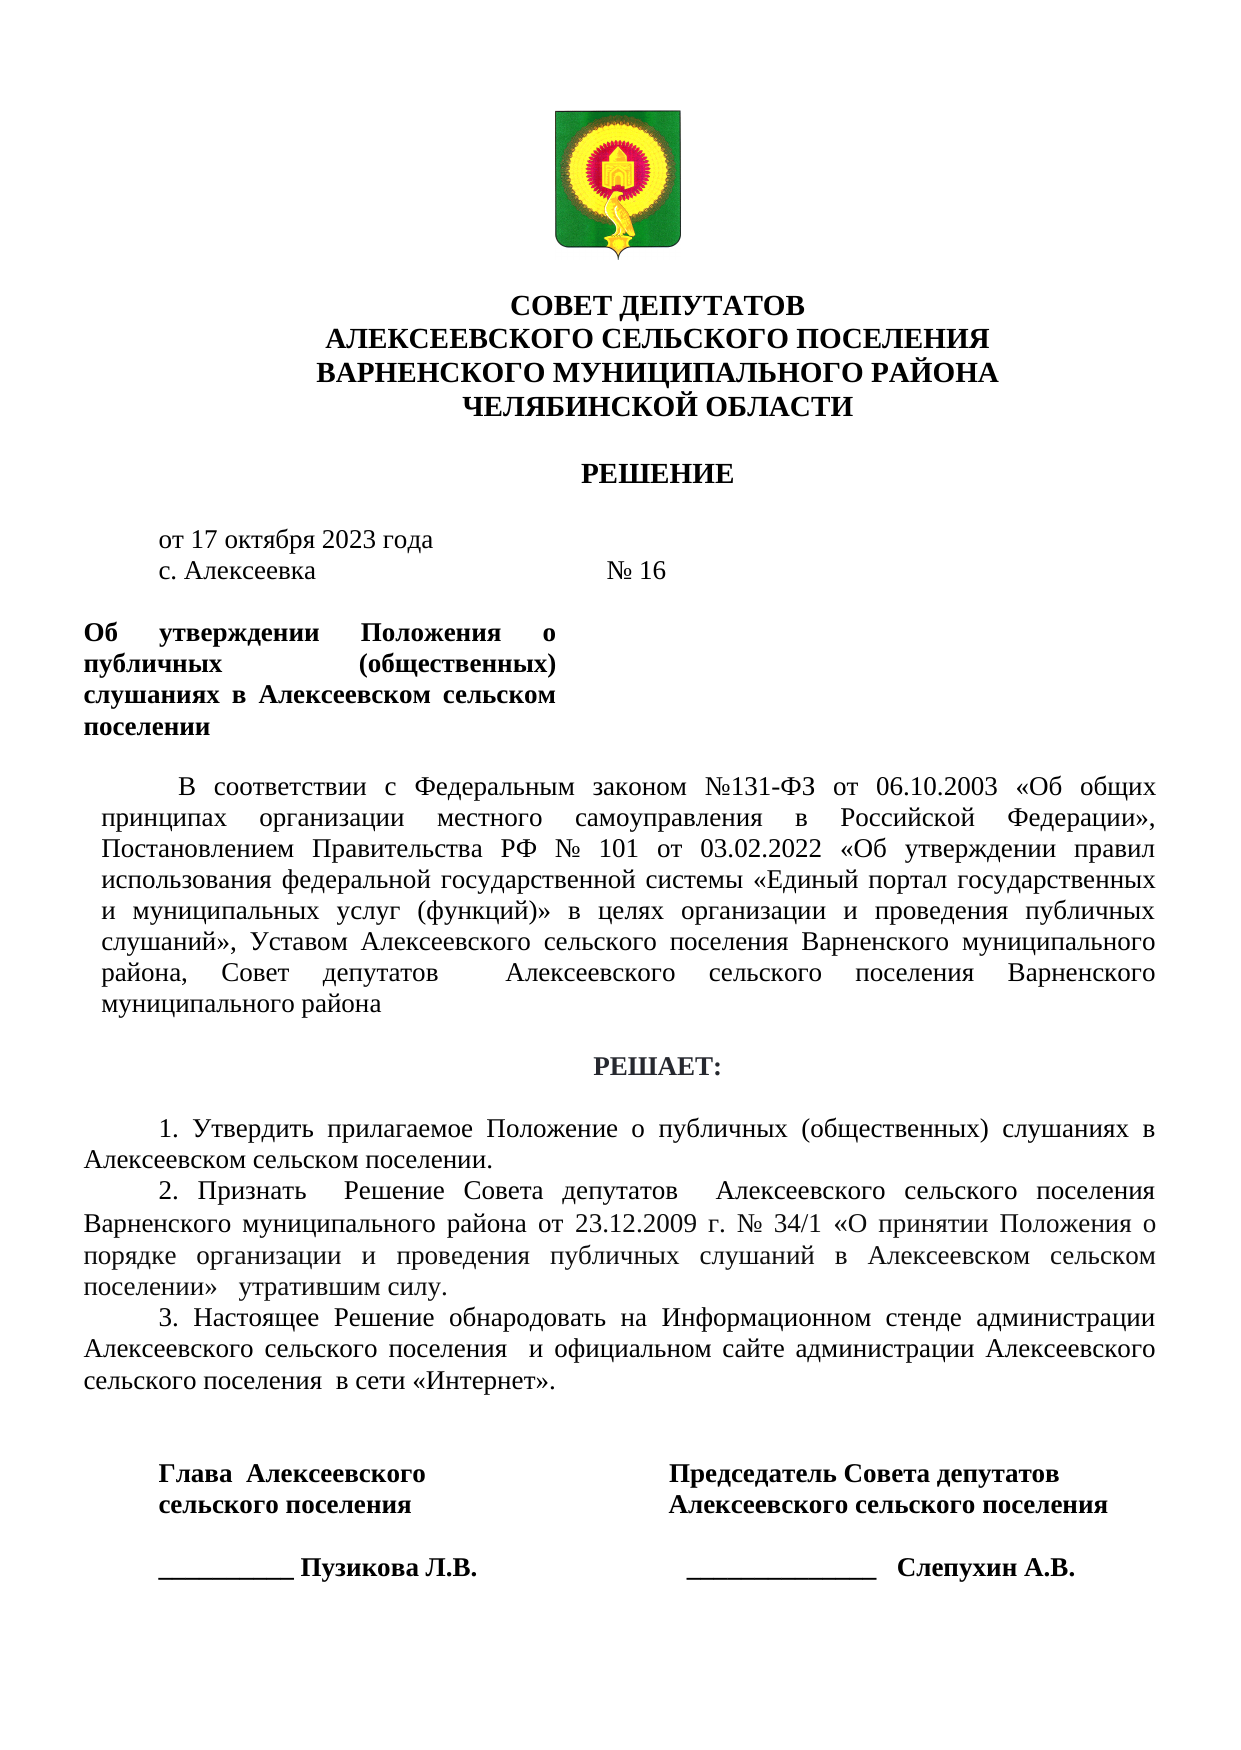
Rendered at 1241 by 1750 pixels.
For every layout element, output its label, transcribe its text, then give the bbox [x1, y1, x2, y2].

text Глава Алексеевского Председатель Совета депутатов [83, 1457, 1157, 1488]
text ЧЕЛЯБИНСКОЙ ОБЛАСТИ [83, 389, 1157, 422]
text от 17 октября 2023 года [83, 523, 1157, 554]
text В соответствии с Федеральным законом №131-ФЗ от 06.10.2003 «Об общих принципах организации местного самоуправления в Российской Федерации», Постановлением Правительства РФ № 101 от 03.02.2022 «Об утверждении правил использования федеральной государственной системы «Единый портал государственных и муниципальных услуг (функций)» в целях организации и проведения публичных слушаний», Уставом Алексеевского сельского поселения Варненского муниципального района, Совет депутатов Алексеевского сельского поселения Варненского муниципального района [101, 769, 1157, 1019]
text 3. Настоящее Решение обнародовать на Информационном стенде администрации Алексеевского сельского поселения и официальном сайте администрации Алексеевского сельского поселения в сети «Интернет». [83, 1301, 1157, 1395]
text 1. Утвердить прилагаемое Положение о публичных (общественных) слушаниях в Алексеевском сельском поселении. [83, 1112, 1157, 1174]
text РЕШАЕТ: [83, 1050, 1157, 1081]
text ВАРНЕНСКОГО МУНИЦИПАЛЬНОГО РАЙОНА [83, 355, 1157, 389]
text Об утверждении Положения о публичных (общественных) слушаниях в Алексеевском сельском поселении [83, 616, 556, 741]
text РЕШЕНИЕ [83, 456, 1157, 489]
text СОВЕТ ДЕПУТАТОВ [83, 288, 1157, 322]
text __________ Пузикова Л.В. ______________ Слепухин А.В. [83, 1551, 1157, 1582]
text АЛЕКСЕЕВСКОГО СЕЛЬСКОГО ПОСЕЛЕНИЯ [83, 322, 1157, 355]
picture [555, 110, 682, 260]
text 2. Признать Решение Совета депутатов Алексеевского сельского поселения Варненского муниципального района от 23.12.2009 г. № 34/1 «О принятии Положения о порядке организации и проведения публичных слушаний в Алексеевском сельском поселении» утратившим силу. [83, 1174, 1157, 1301]
text с. Алексеевка № 16 [83, 554, 1157, 585]
text сельского поселения Алексеевского сельского поселения [83, 1488, 1157, 1519]
